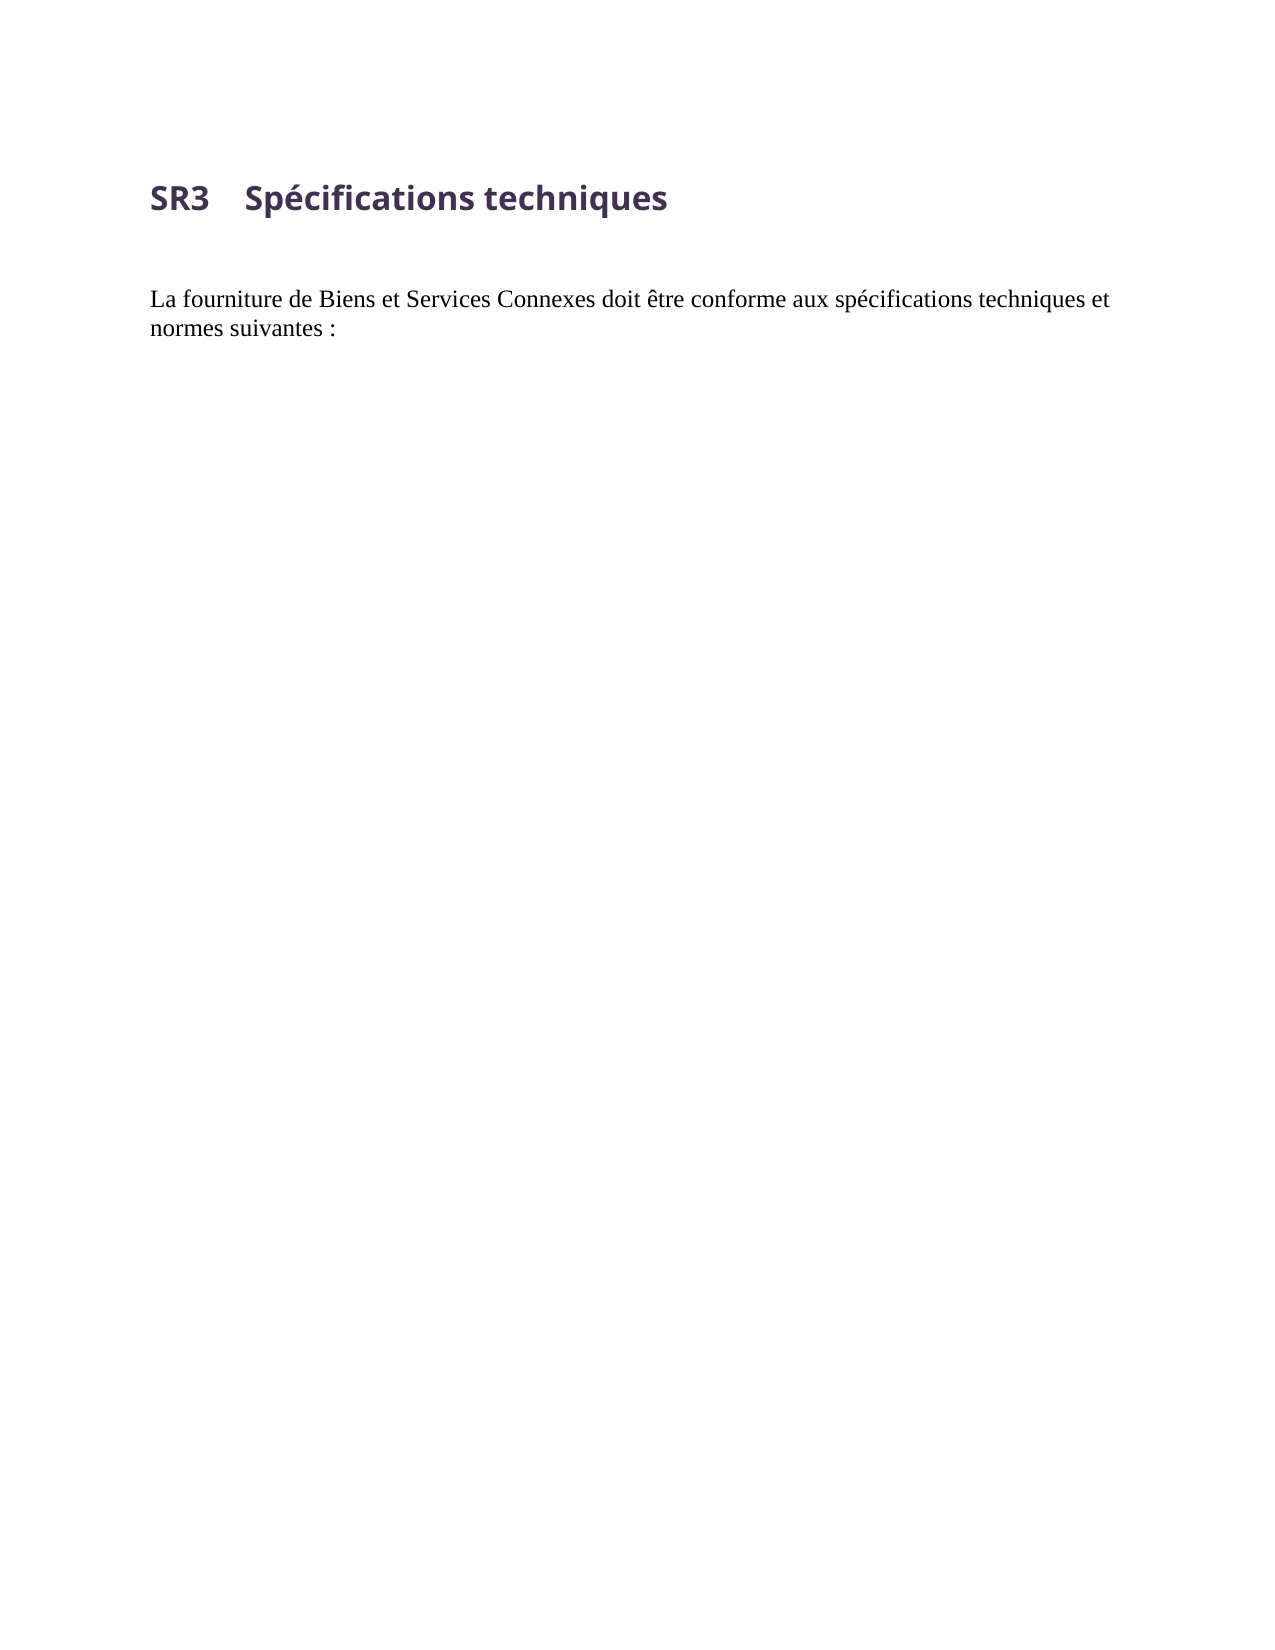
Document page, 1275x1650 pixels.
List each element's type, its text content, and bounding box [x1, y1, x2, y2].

text La fourniture de Biens et Services Connexes doit être conforme aux spécifications techniques et normes suivantes : [150, 284, 1125, 342]
subtitle SR3 Spécifications techniques [150, 175, 1125, 220]
